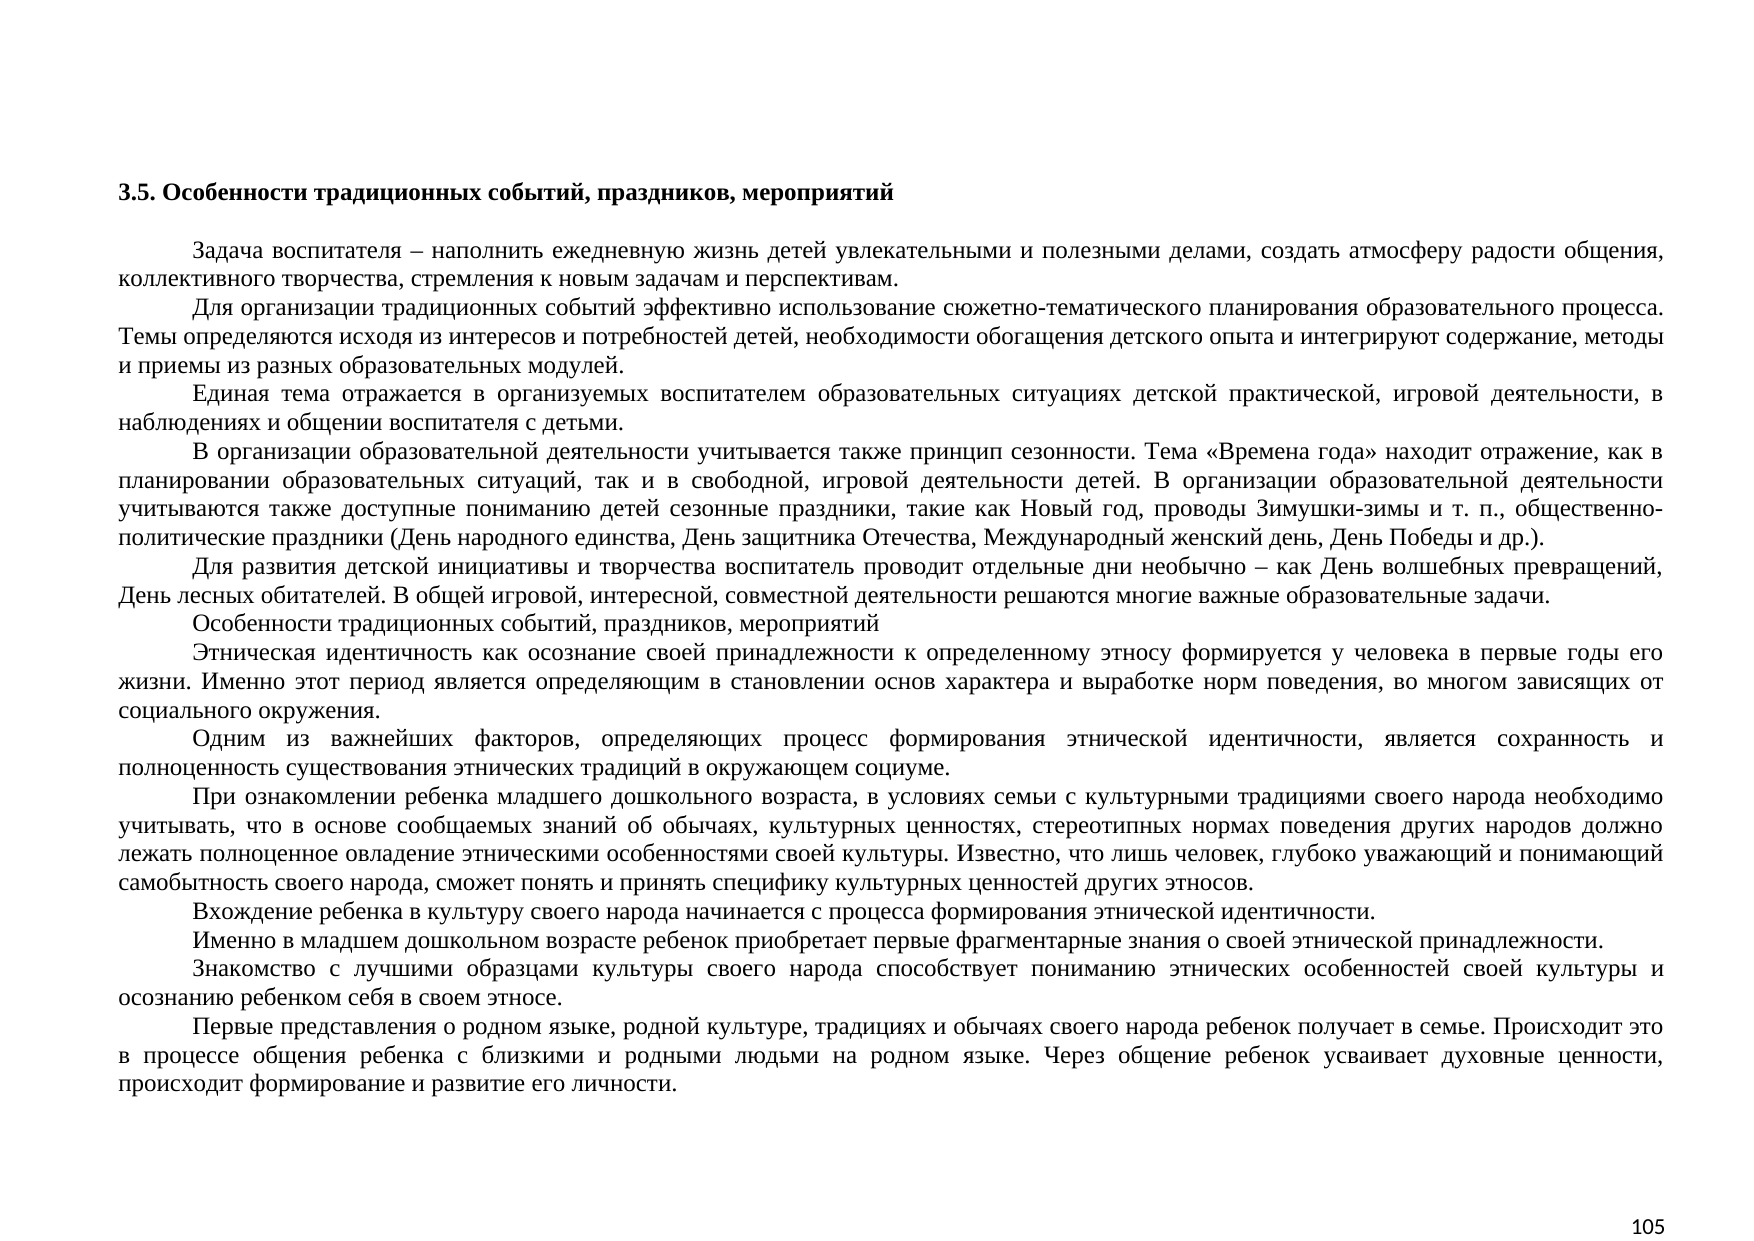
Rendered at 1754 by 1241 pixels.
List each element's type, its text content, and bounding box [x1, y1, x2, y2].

text Этническая идентичность как осознание своей принадлежности к определенному этносу формируется у человека в первые годы его жизни. Именно этот период является определяющим в становлении основ характера и выработке норм поведения, во многом зависящих от социального окружения. [118, 637, 1665, 723]
text Знакомство с лучшими образцами культуры своего народа способствует пониманию этнических особенностей своей культуры и осознанию ребенком себя в своем этносе. [118, 953, 1665, 1011]
text Для организации традиционных событий эффективно использование сюжетно-тематического планирования образовательного процесса. Темы определяются исходя из интересов и потребностей детей, необходимости обогащения детского опыта и интегрируют содержание, методы и приемы из разных образовательных модулей. [118, 292, 1665, 378]
text Вхождение ребенка в культуру своего народа начинается с процесса формирования этнической идентичности. [118, 896, 1665, 925]
text Особенности традиционных событий, праздников, мероприятий [118, 608, 1665, 637]
text Единая тема отражается в организуемых воспитателем образовательных ситуациях детской практической, игровой деятельности, в наблюдениях и общении воспитателя с детьми. [118, 378, 1665, 436]
text Задача воспитателя – наполнить ежедневную жизнь детей увлекательными и полезными делами, создать атмосферу радости общения, коллективного творчества, стремления к новым задачам и перспективам. [118, 235, 1665, 292]
text При ознакомлении ребенка младшего дошкольного возраста, в условиях семьи с культурными традициями своего народа необходимо учитывать, что в основе сообщаемых знаний об обычаях, культурных ценностях, стереотипных нормах поведения других народов должно лежать полноценное овладение этническими особенностями своей культуры. Известно, что лишь человек, глубоко уважающий и понимающий самобытность своего народа, сможет понять и принять специфику культурных ценностей других этносов. [118, 781, 1665, 896]
text Для развития детской инициативы и творчества воспитатель проводит отдельные дни необычно – как День волшебных превращений, День лесных обитателей. В общей игровой, интересной, совместной деятельности решаются многие важные образовательные задачи. [118, 551, 1665, 608]
text В организации образовательной деятельности учитывается также принцип сезонности. Тема «Времена года» находит отражение, как в планировании образовательных ситуаций, так и в свободной, игровой деятельности детей. В организации образовательной деятельности учитываются также доступные пониманию детей сезонные праздники, такие как Новый год, проводы Зимушки-зимы и т. п., общественно-политические праздники (День народного единства, День защитника Отечества, Международный женский день, День Победы и др.). [118, 436, 1665, 551]
text Первые представления о родном языке, родной культуре, традициях и обычаях своего народа ребенок получает в семье. Происходит это в процессе общения ребенка с близкими и родными людьми на родном языке. Через общение ребенок усваивает духовные ценности, происходит формирование и развитие его личности. [118, 1011, 1665, 1097]
text 3.5. Особенности традиционных событий, праздников, мероприятий [118, 177, 1665, 206]
text Одним из важнейших факторов, определяющих процесс формирования этнической идентичности, является сохранность и полноценность существования этнических традиций в окружающем социуме. [118, 723, 1665, 781]
text Именно в младшем дошкольном возрасте ребенок приобретает первые фрагментарные знания о своей этнической принадлежности. [118, 925, 1665, 953]
